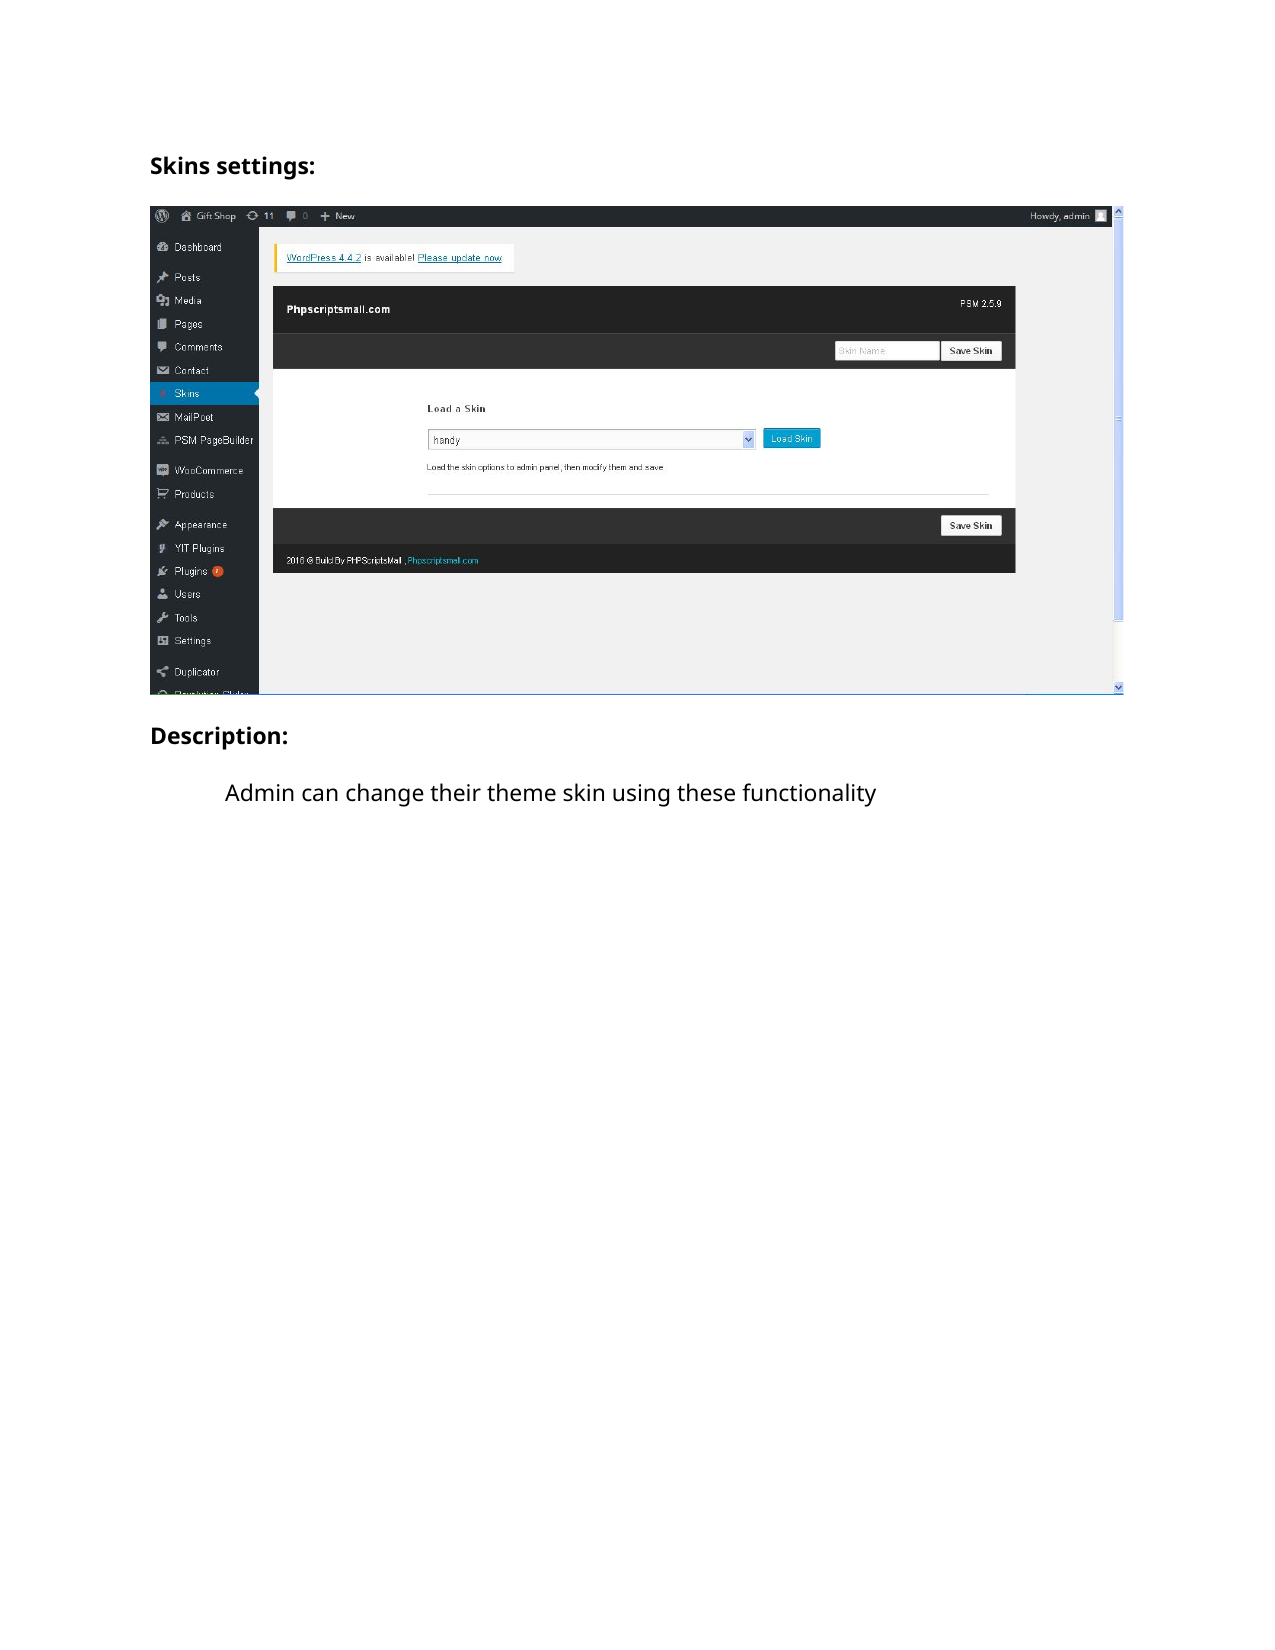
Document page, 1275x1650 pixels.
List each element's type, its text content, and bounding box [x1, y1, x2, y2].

text Admin can change their theme skin using these functionality [150, 777, 1125, 808]
text Skins settings: [150, 150, 1125, 181]
picture [150, 206, 1124, 695]
text Description: [150, 720, 1125, 751]
picture [160, 390, 166, 397]
